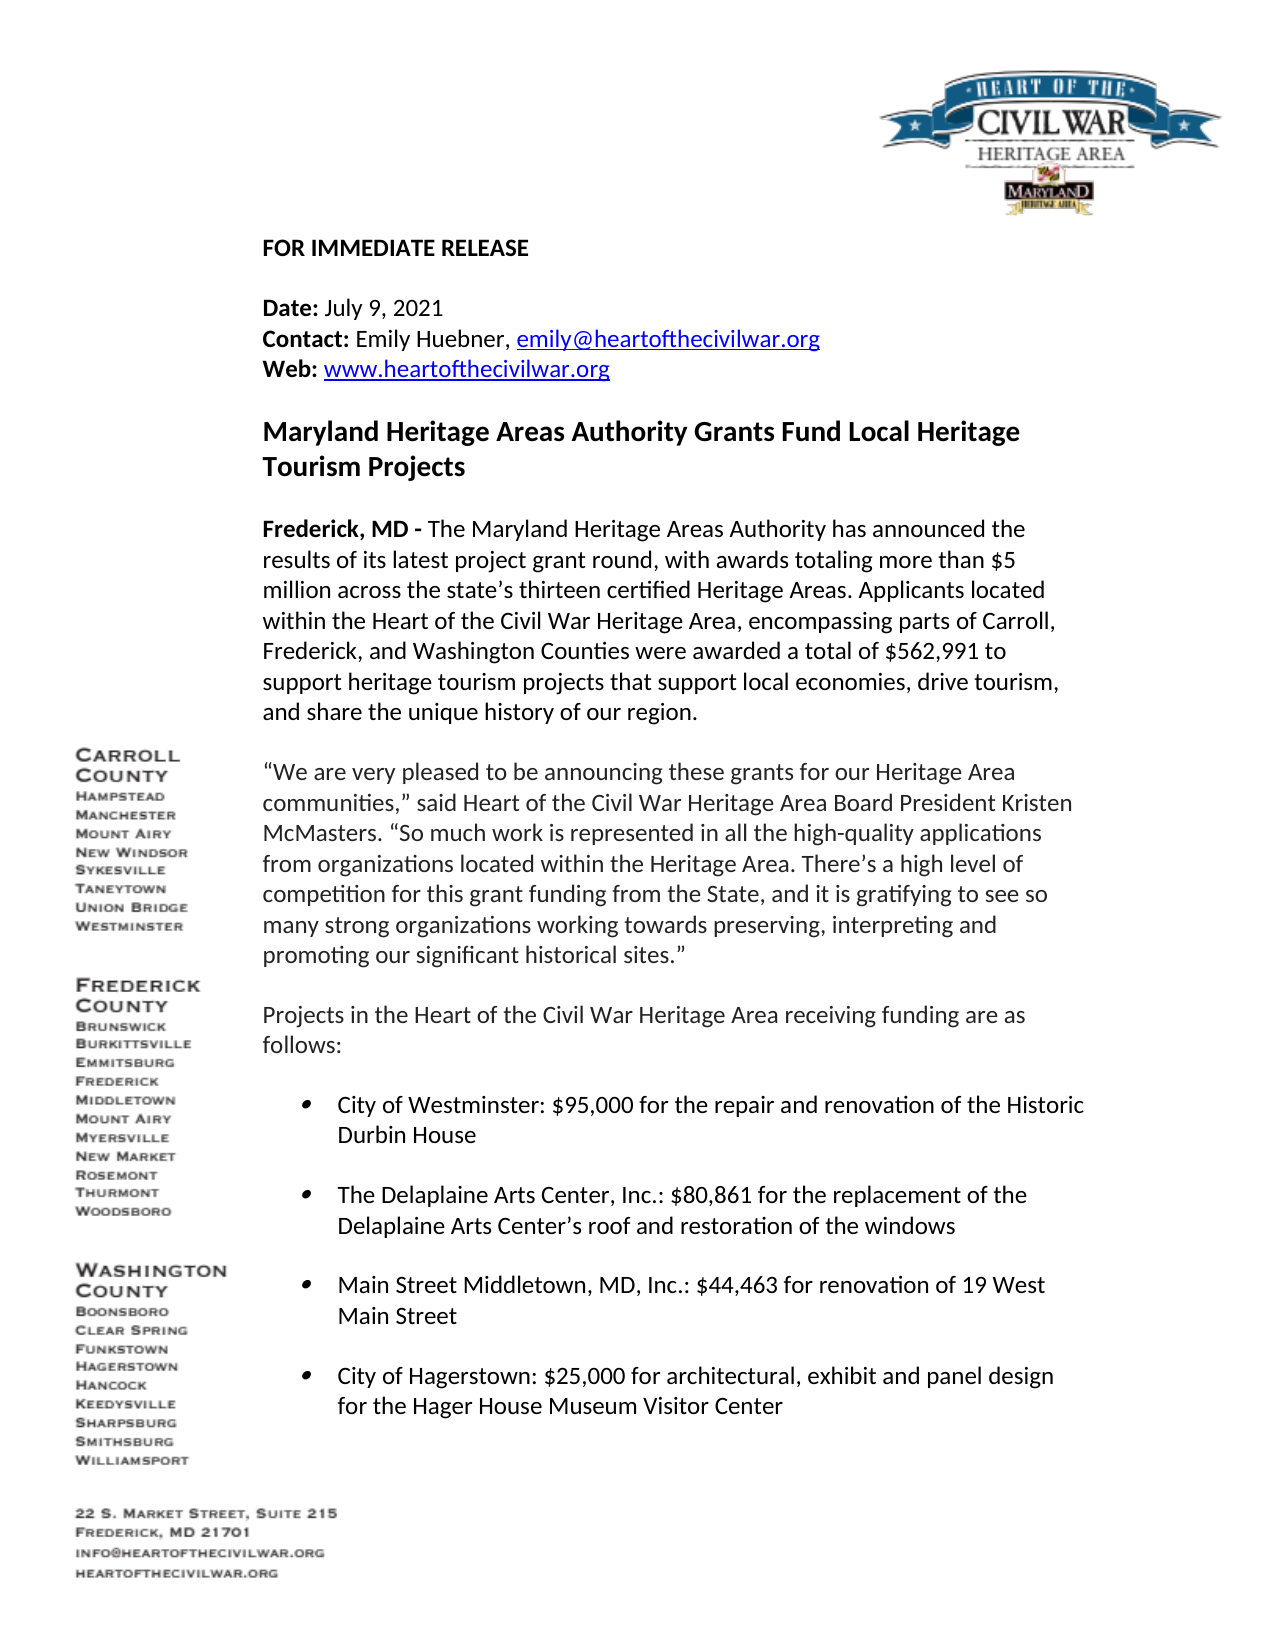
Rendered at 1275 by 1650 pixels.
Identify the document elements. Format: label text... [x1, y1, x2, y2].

text FOR IMMEDIATE RELEASE [262, 232, 1087, 263]
list The Delaplaine Arts Center, Inc.: $80,861 for the replacement of the Delaplaine Arts Center’s roof and restoration of the windows [300, 1179, 1087, 1240]
list City of Westminster: $95,000 for the repair and renovation of the Historic Durbin House [300, 1089, 1087, 1150]
text “We are very pleased to be announcing these grants for our Heritage Area communities,” said Heart of the Civil War Heritage Area Board President Kristen McMasters. “So much work is represented in all the high-quality applications from organizations located within the Heritage Area. There’s a high level of competition for this grant funding from the State, and it is gratifying to see so many strong organizations working towards preserving, interpreting and promoting our significant historical sites.” [262, 756, 1087, 970]
list City of Hagerstown: $25,000 for architectural, exhibit and panel design for the Hager House Museum Visitor Center [300, 1360, 1087, 1421]
list Main Street Middletown, MD, Inc.: $44,463 for renovation of 19 West Main Street [300, 1269, 1087, 1331]
text Projects in the Heart of the Civil War Heritage Area receiving funding are as follows: [262, 999, 1087, 1060]
text Frederick, MD - The Maryland Heritage Areas Authority has announced the results of its latest project grant round, with awards totaling more than $5 million across the state’s thirteen certified Heritage Areas. Applicants located within the Heart of the Civil War Heritage Area, encompassing parts of Carroll, Frederick, and Washington Counties were awarded a total of $562,991 to support heritage tourism projects that support local economies, drive tourism, and share the unique history of our region. [262, 513, 1087, 727]
text Date: July 9, 2021 Contact: Emily Huebner, emily@heartofthecivilwar.org Web: www.heartofthecivilwar.org [262, 292, 1087, 384]
text Maryland Heritage Areas Authority Grants Fund Local Heritage Tourism Projects [262, 413, 1087, 484]
